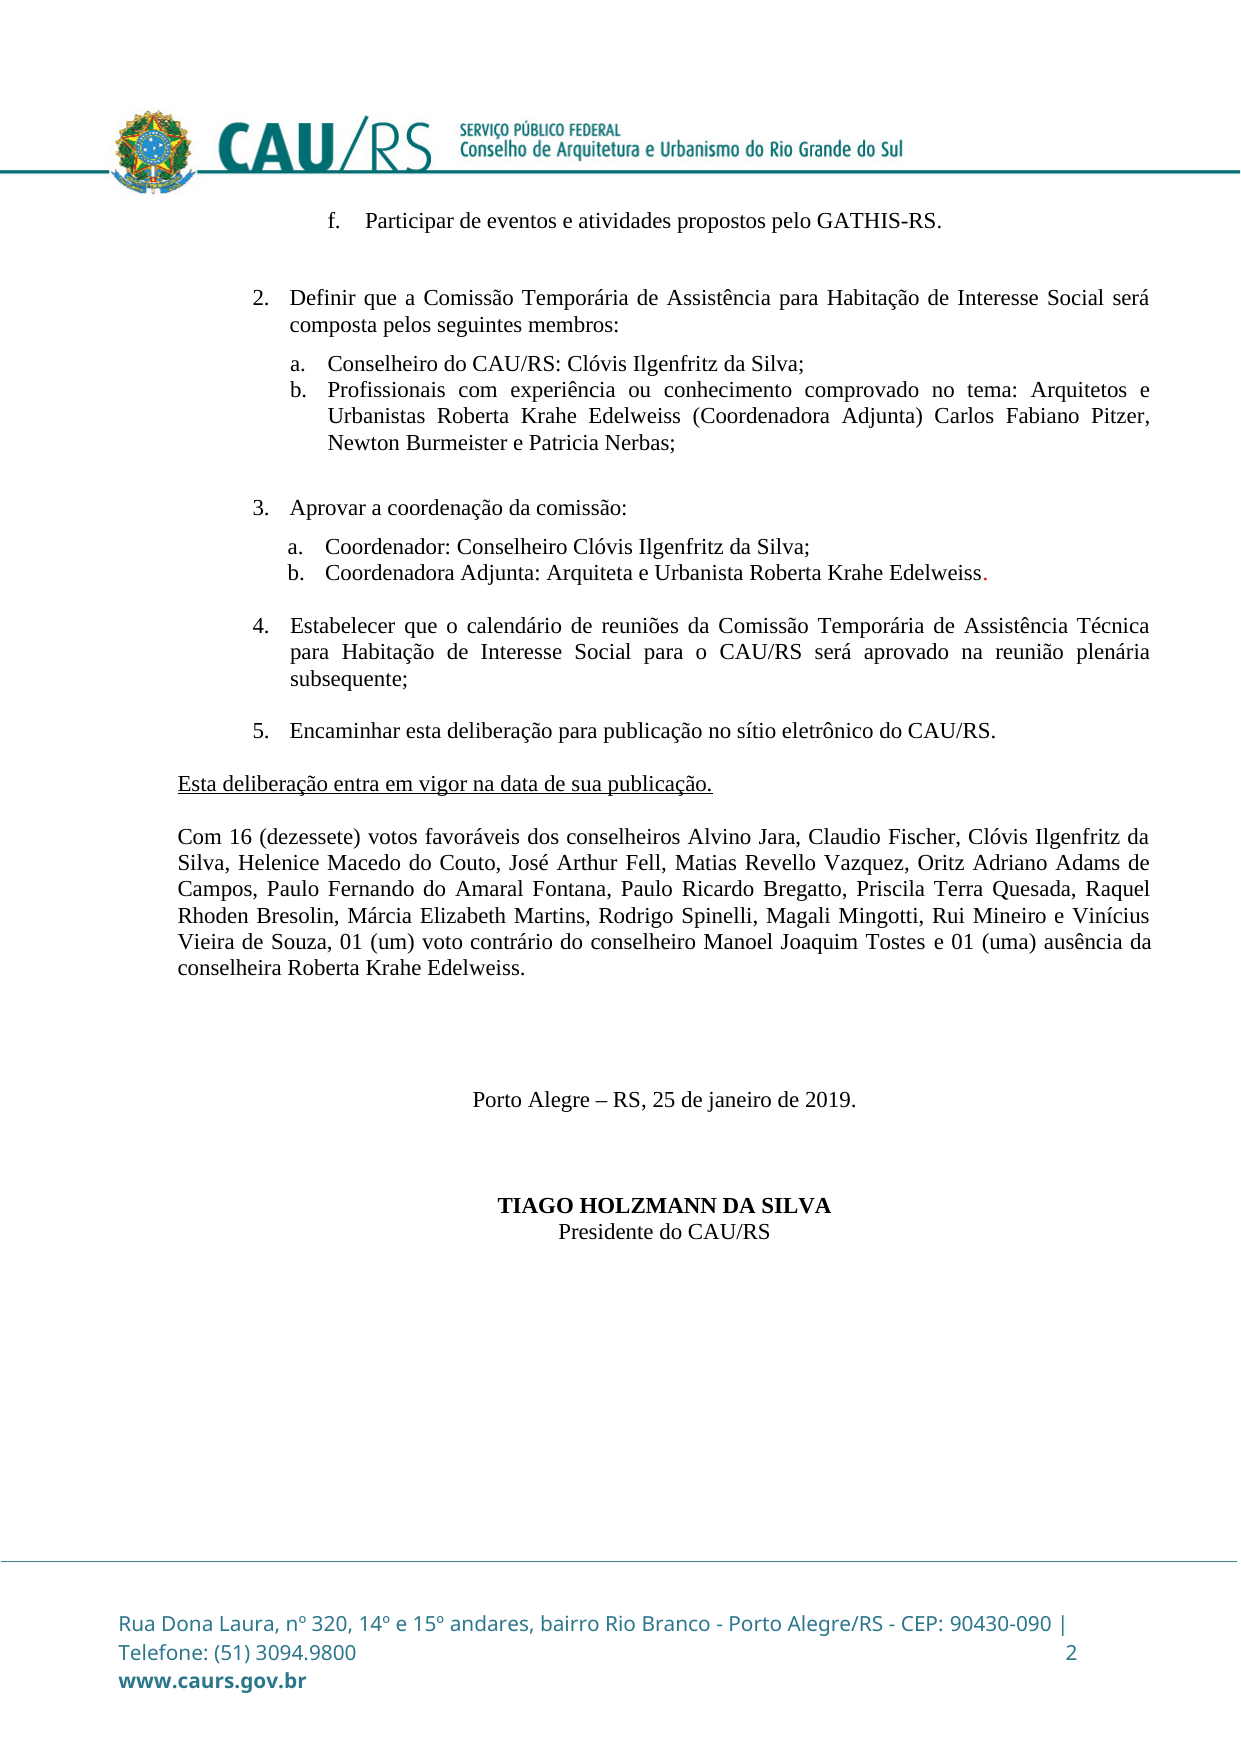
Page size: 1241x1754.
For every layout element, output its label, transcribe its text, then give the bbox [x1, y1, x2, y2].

list Encaminhar esta deliberação para publicação no sítio eletrônico do CAU/RS. [252, 717, 1152, 744]
picture [0, 44, 1241, 205]
list Coordenadora Adjunta: Arquiteta e Urbanista Roberta Krahe Edelweiss. [287, 559, 1152, 586]
text Porto Alegre – RS, 25 de janeiro de 2019. [177, 1086, 1152, 1113]
list Definir que a Comissão Temporária de Assistência para Habitação de Interesse Social será composta pelos seguintes membros: [252, 284, 1152, 337]
list Estabelecer que o calendário de reuniões da Comissão Temporária de Assistência Técnica para Habitação de Interesse Social para o CAU/RS será aprovado na reunião plenária subsequente; [252, 612, 1152, 691]
text TIAGO HOLZMANN DA SILVA [177, 1192, 1152, 1218]
list Aprovar a coordenação da comissão: [252, 494, 1152, 520]
text Presidente do CAU/RS [177, 1218, 1152, 1244]
list Profissionais com experiência ou conhecimento comprovado no tema: Arquitetos e Urbanistas Roberta Krahe Edelweiss (Coordenadora Adjunta) Carlos Fabiano Pitzer, Newton Burmeister e Patricia Nerbas; [290, 376, 1152, 455]
text Esta deliberação entra em vigor na data de sua publicação. [177, 770, 1152, 796]
list Coordenador: Conselheiro Clóvis Ilgenfritz da Silva; [287, 533, 1152, 559]
list Conselheiro do CAU/RS: Clóvis Ilgenfritz da Silva; [290, 350, 1152, 376]
list Participar de eventos e atividades propostos pelo GATHIS-RS. [327, 207, 1152, 233]
text Com 16 (dezessete) votos favoráveis dos conselheiros Alvino Jara, Claudio Fischer, Clóvis Ilgenfritz da Silva, Helenice Macedo do Couto, José Arthur Fell, Matias Revello Vazquez, Oritz Adriano Adams de Campos, Paulo Fernando do Amaral Fontana, Paulo Ricardo Bregatto, Priscila Terra Quesada, Raquel Rhoden Bresolin, Márcia Elizabeth Martins, Rodrigo Spinelli, Magali Mingotti, Rui Mineiro e Vinícius Vieira de Souza, 01 (um) voto contrário do conselheiro Manoel Joaquim Tostes e 01 (uma) ausência da conselheira Roberta Krahe Edelweiss. [177, 823, 1152, 981]
